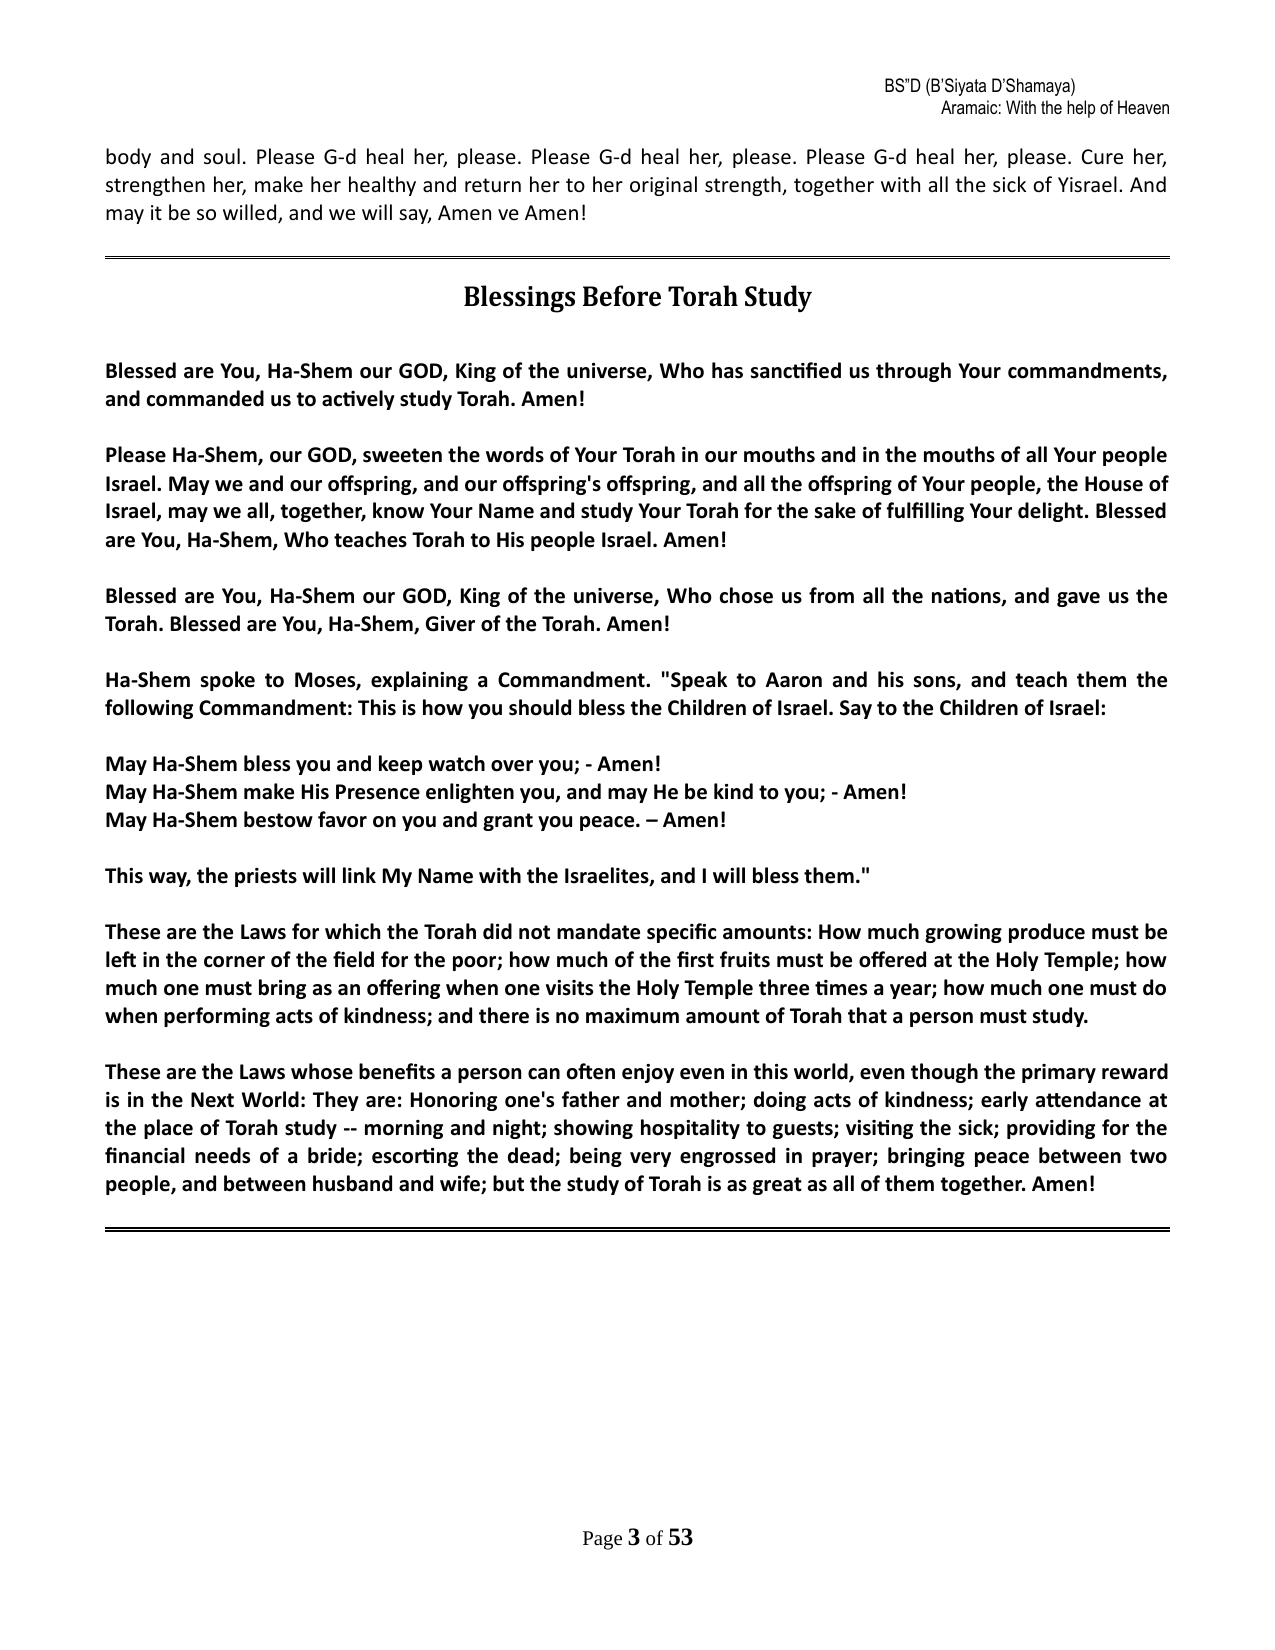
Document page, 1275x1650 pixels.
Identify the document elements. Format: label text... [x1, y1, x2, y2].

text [105, 142, 1170, 226]
text Blessed are You, Ha-Shem our GOD, King of the universe, Who has sanctified us through Your commandments, and commanded us to actively study Torah. Amen! [105, 357, 1170, 413]
text Ha-Shem spoke to Moses, explaining a Commandment. "Speak to Aaron and his sons, and teach them the following Commandment: This is how you should bless the Children of Israel. Say to the Children of Israel: [105, 665, 1170, 721]
text May Ha-Shem bestow favor on you and grant you peace. – Amen! [105, 805, 1170, 833]
text Blessings Before Torah Study [105, 278, 1170, 312]
text These are the Laws for which the Torah did not mandate specific amounts: How much growing produce must be left in the corner of the field for the poor; how much of the first fruits must be offered at the Holy Temple; how much one must bring as an offering when one visits the Holy Temple three times a year; how much one must do when performing acts of kindness; and there is no maximum amount of Torah that a person must study. [105, 917, 1170, 1029]
text This way, the priests will link My Name with the Israelites, and I will bless them." [105, 861, 1170, 889]
text May Ha-Shem bless you and keep watch over you; - Amen! [105, 749, 1170, 777]
text Please Ha-Shem, our GOD, sweeten the words of Your Torah in our mouths and in the mouths of all Your people Israel. May we and our offspring, and our offspring's offspring, and all the offspring of Your people, the House of Israel, may we all, together, know Your Name and study Your Torah for the sake of fulfilling Your delight. Blessed are You, Ha-Shem, Who teaches Torah to His people Israel. Amen! [105, 441, 1170, 553]
text Blessed are You, Ha-Shem our GOD, King of the universe, Who chose us from all the nations, and gave us the Torah. Blessed are You, Ha-Shem, Giver of the Torah. Amen! [105, 581, 1170, 637]
text These are the Laws whose benefits a person can often enjoy even in this world, even though the primary reward is in the Next World: They are: Honoring one's father and mother; doing acts of kindness; early attendance at the place of Torah study -- morning and night; showing hospitality to guests; visiting the sick; providing for the financial needs of a bride; escorting the dead; being very engrossed in prayer; bringing peace between two people, and between husband and wife; but the study of Torah is as great as all of them together. Amen! [105, 1057, 1170, 1197]
text May Ha-Shem make His Presence enlighten you, and may He be kind to you; - Amen! [105, 777, 1170, 805]
